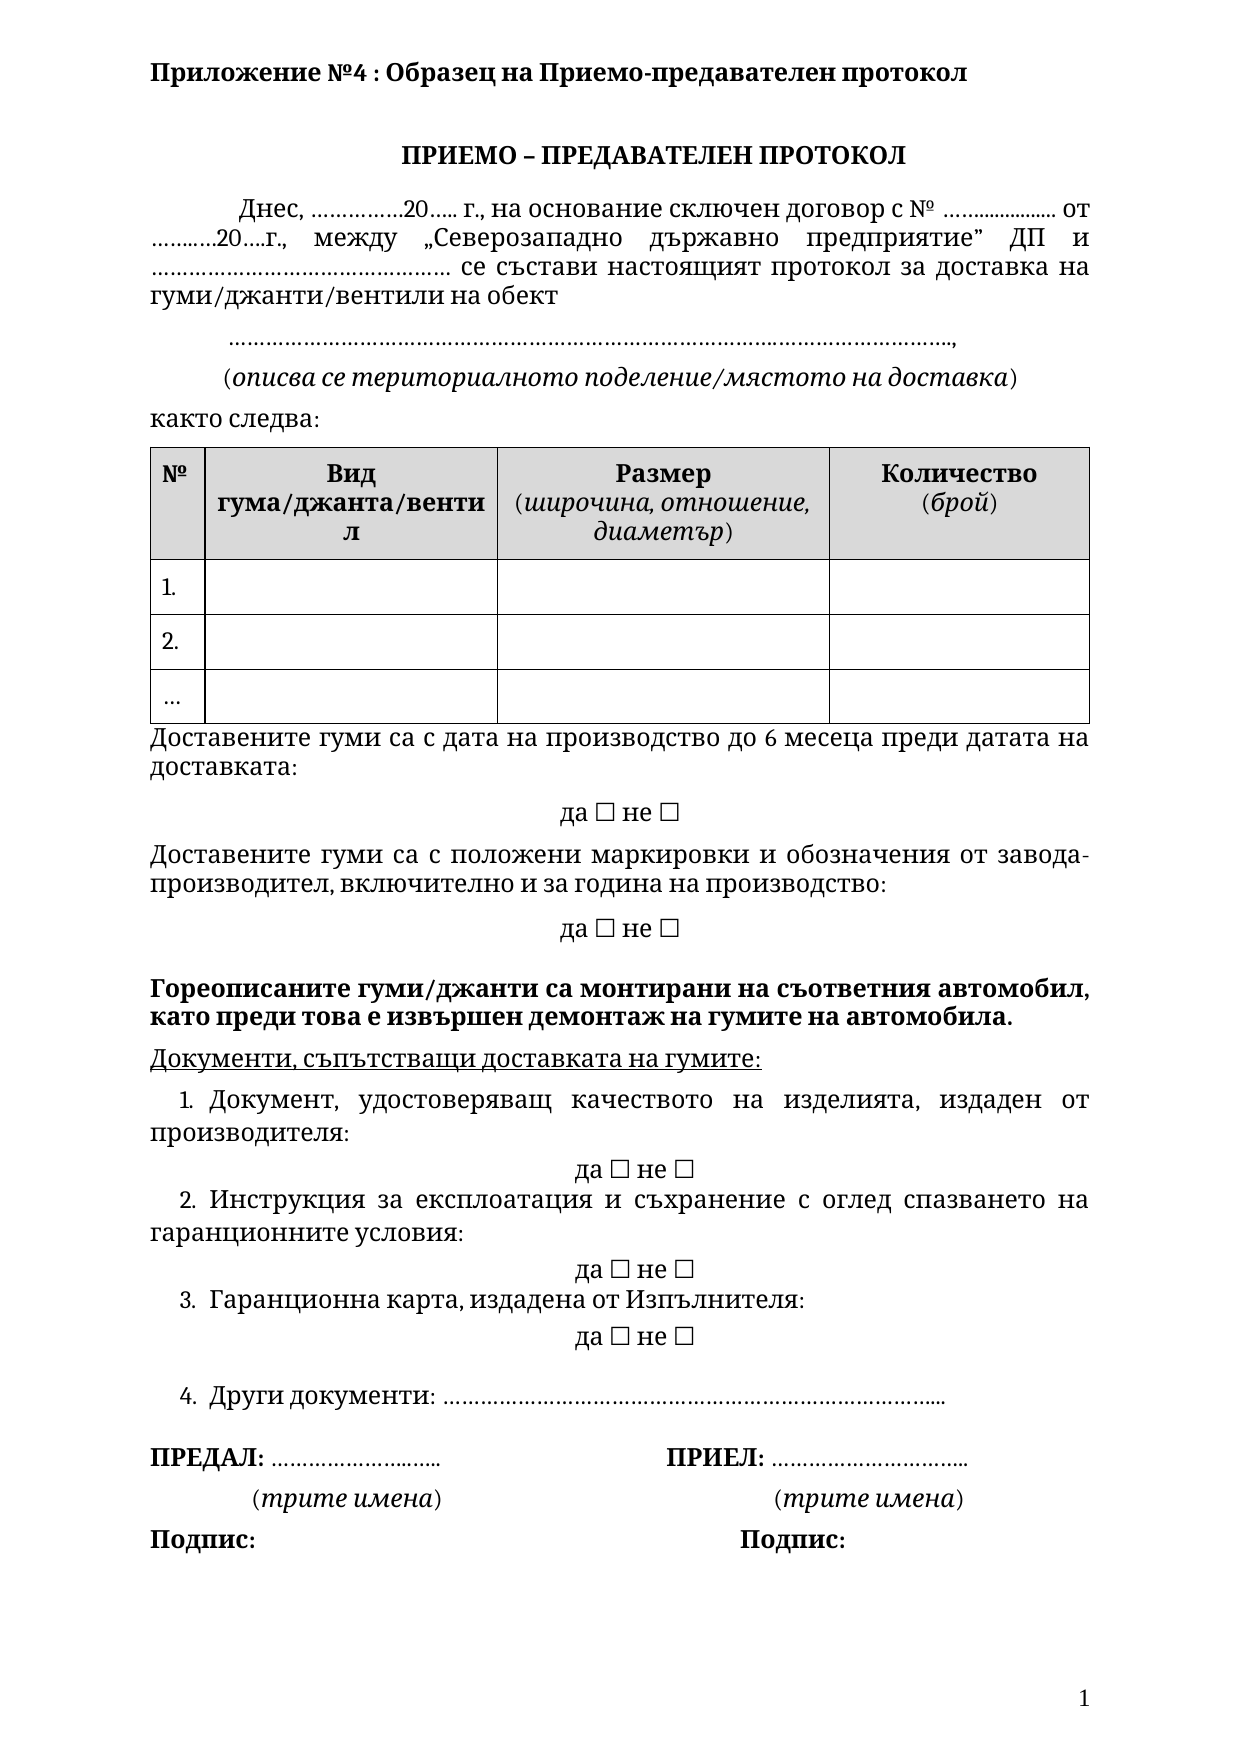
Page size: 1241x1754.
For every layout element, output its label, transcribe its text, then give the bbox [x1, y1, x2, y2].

text Документи, съпътстващи доставката на гумите: [150, 1044, 1090, 1073]
table_cell [830, 670, 1089, 723]
text да ☐ не ☐ [150, 794, 1090, 828]
text ПРИЕМО – ПРЕДАВАТЕЛЕН ПРОТОКОЛ [150, 142, 1090, 170]
text Доставените гуми са с положени маркировки и обозначения от завода-производител, включително и за година на производство: [150, 841, 1090, 898]
text Доставените гуми са с дата на производство до 6 месеца преди датата на доставката: [150, 724, 1090, 782]
text Днес, ……………20….. г., на основание сключен договор с № ……............... от ……..…20….г., между „Северозападно държавно предприятие” ДП и ………………………………………… се състави настоящият протокол за доставка на гуми/джанти/вентили на обект [150, 195, 1090, 310]
text да ☐ не ☐ [179, 1252, 1090, 1286]
table_cell [498, 670, 829, 723]
text …………………………………………………………………………….………………………., [150, 323, 1090, 352]
text както следва: [150, 405, 1090, 434]
text да ☐ не ☐ [179, 1152, 1090, 1186]
table_cell [206, 670, 497, 723]
text ПРЕДАЛ: …………………..….. ПРИЕЛ: ………………………….. [150, 1443, 1090, 1472]
text да ☐ не ☐ [179, 1319, 1090, 1353]
text Гореописаните гуми/джанти са монтирани на съответния автомобил, като преди това е извършен демонтаж на гумите на автомобила. [150, 974, 1090, 1032]
list Документ, удостоверяващ качеството на изделията, издаден от производителя: [150, 1086, 1090, 1147]
table_cell [830, 615, 1089, 668]
table_cell [830, 560, 1089, 614]
text Подпис: Подпис: [150, 1526, 1090, 1555]
table_cell [498, 560, 829, 614]
table_cell 2. [151, 615, 204, 668]
table_cell [206, 615, 497, 668]
table_cell 1. [151, 560, 204, 614]
text да ☐ не ☐ [150, 911, 1090, 945]
table_cell [498, 615, 829, 668]
list Гаранционна карта, издадена от Изпълнителя: [150, 1286, 1090, 1315]
text (описва се териториалното поделение/мястото на доставка) [150, 364, 1090, 393]
table_header Размер (широчина, отношение, диаметър) [498, 448, 829, 559]
table_header № [151, 448, 204, 559]
table_header Вид гума/джанта/вентил [206, 448, 497, 559]
list Други документи: ……………………………………………………………………... [150, 1382, 1090, 1411]
text Приложение №4 : Образец на Приемо-предавателен протокол [150, 59, 1090, 88]
table_cell [206, 560, 497, 614]
list Инструкция за експлоатация и съхранение с оглед спазването на гаранционните условия: [150, 1186, 1090, 1248]
table_cell … [151, 670, 204, 723]
table_header Количество (брой) [830, 448, 1089, 559]
text (трите имена) (трите имена) [150, 1485, 1090, 1513]
